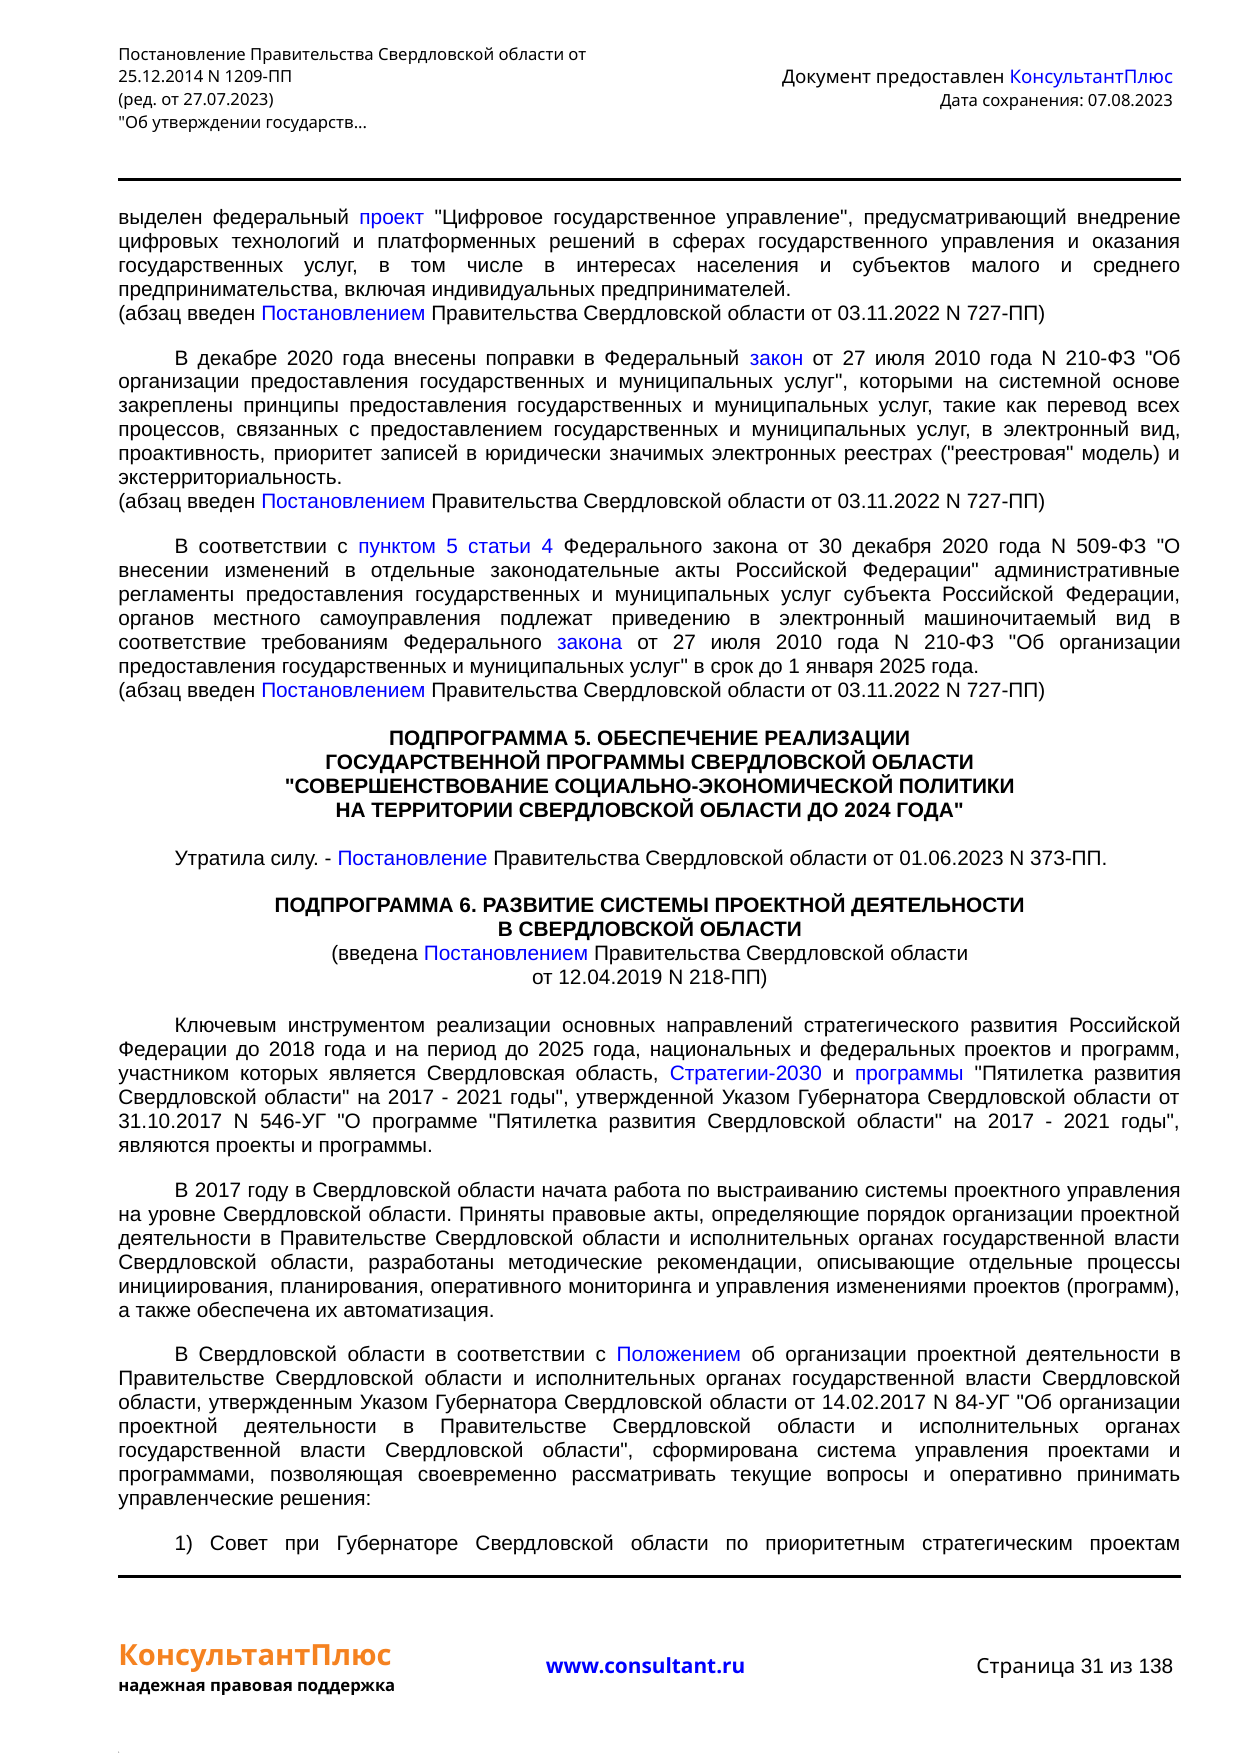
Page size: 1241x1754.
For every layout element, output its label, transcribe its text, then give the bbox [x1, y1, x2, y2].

text В соответствии с пунктом 5 статьи 4 Федерального закона от 30 декабря 2020 года N 509-ФЗ "О внесении изменений в отдельные законодательные акты Российской Федерации" административные регламенты предоставления государственных и муниципальных услуг субъекта Российской Федерации, органов местного самоуправления подлежат приведению в электронный машиночитаемый вид в соответствие требованиям Федерального закона от 27 июля 2010 года N 210-ФЗ "Об организации предоставления государственных и муниципальных услуг" в срок до 1 января 2025 года. [118, 534, 1181, 678]
title ПОДПРОГРАММА 5. ОБЕСПЕЧЕНИЕ РЕАЛИЗАЦИИ [118, 726, 1181, 749]
text В Свердловской области в соответствии с Положением об организации проектной деятельности в Правительстве Свердловской области и исполнительных органах государственной власти Свердловской области, утвержденным Указом Губернатора Свердловской области от 14.02.2017 N 84-УГ "Об организации проектной деятельности в Правительстве Свердловской области и исполнительных органах государственной власти Свердловской области", сформирована система управления проектами и программами, позволяющая своевременно рассматривать текущие вопросы и оперативно принимать управленческие решения: [118, 1342, 1181, 1510]
text Ключевым инструментом реализации основных направлений стратегического развития Российской Федерации до 2018 года и на период до 2025 года, национальных и федеральных проектов и программ, участником которых является Свердловская область, Стратегии-2030 и программы "Пятилетка развития Свердловской области" на 2017 - 2021 годы", утвержденной Указом Губернатора Свердловской области от 31.10.2017 N 546-УГ "О программе "Пятилетка развития Свердловской области" на 2017 - 2021 годы", являются проекты и программы. [118, 1013, 1181, 1157]
title ГОСУДАРСТВЕННОЙ ПРОГРАММЫ СВЕРДЛОВСКОЙ ОБЛАСТИ [118, 749, 1181, 773]
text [118, 205, 1181, 301]
title "СОВЕРШЕНСТВОВАНИЕ СОЦИАЛЬНО-ЭКОНОМИЧЕСКОЙ ПОЛИТИКИ [118, 773, 1181, 797]
text (абзац введен Постановлением Правительства Свердловской области от 03.11.2022 N 727-ПП) [118, 301, 1181, 324]
text В 2017 году в Свердловской области начата работа по выстраиванию системы проектного управления на уровне Свердловской области. Приняты правовые акты, определяющие порядок организации проектной деятельности в Правительстве Свердловской области и исполнительных органах государственной власти Свердловской области, разработаны методические рекомендации, описывающие отдельные процессы инициирования, планирования, оперативного мониторинга и управления изменениями проектов (программ), а также обеспечена их автоматизация. [118, 1178, 1181, 1321]
text В декабре 2020 года внесены поправки в Федеральный закон от 27 июля 2010 года N 210-ФЗ "Об организации предоставления государственных и муниципальных услуг", которыми на системной основе закреплены принципы предоставления государственных и муниципальных услуг, такие как перевод всех процессов, связанных с предоставлением государственных и муниципальных услуг, в электронный вид, проактивность, приоритет записей в юридически значимых электронных реестрах ("реестровая" модель) и экстерриториальность. [118, 345, 1181, 489]
title ПОДПРОГРАММА 6. РАЗВИТИЕ СИСТЕМЫ ПРОЕКТНОЙ ДЕЯТЕЛЬНОСТИ [118, 893, 1181, 917]
text от 12.04.2019 N 218-ПП) [118, 965, 1181, 989]
title НА ТЕРРИТОРИИ СВЕРДЛОВСКОЙ ОБЛАСТИ ДО 2024 ГОДА" [118, 797, 1181, 821]
title В СВЕРДЛОВСКОЙ ОБЛАСТИ [118, 917, 1181, 941]
text (введена Постановлением Правительства Свердловской области [118, 941, 1181, 965]
text (абзац введен Постановлением Правительства Свердловской области от 03.11.2022 N 727-ПП) [118, 678, 1181, 702]
text (абзац введен Постановлением Правительства Свердловской области от 03.11.2022 N 727-ПП) [118, 489, 1181, 513]
text Утратила силу. - Постановление Правительства Свердловской области от 01.06.2023 N 373-ПП. [118, 845, 1181, 869]
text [118, 1531, 1181, 1555]
